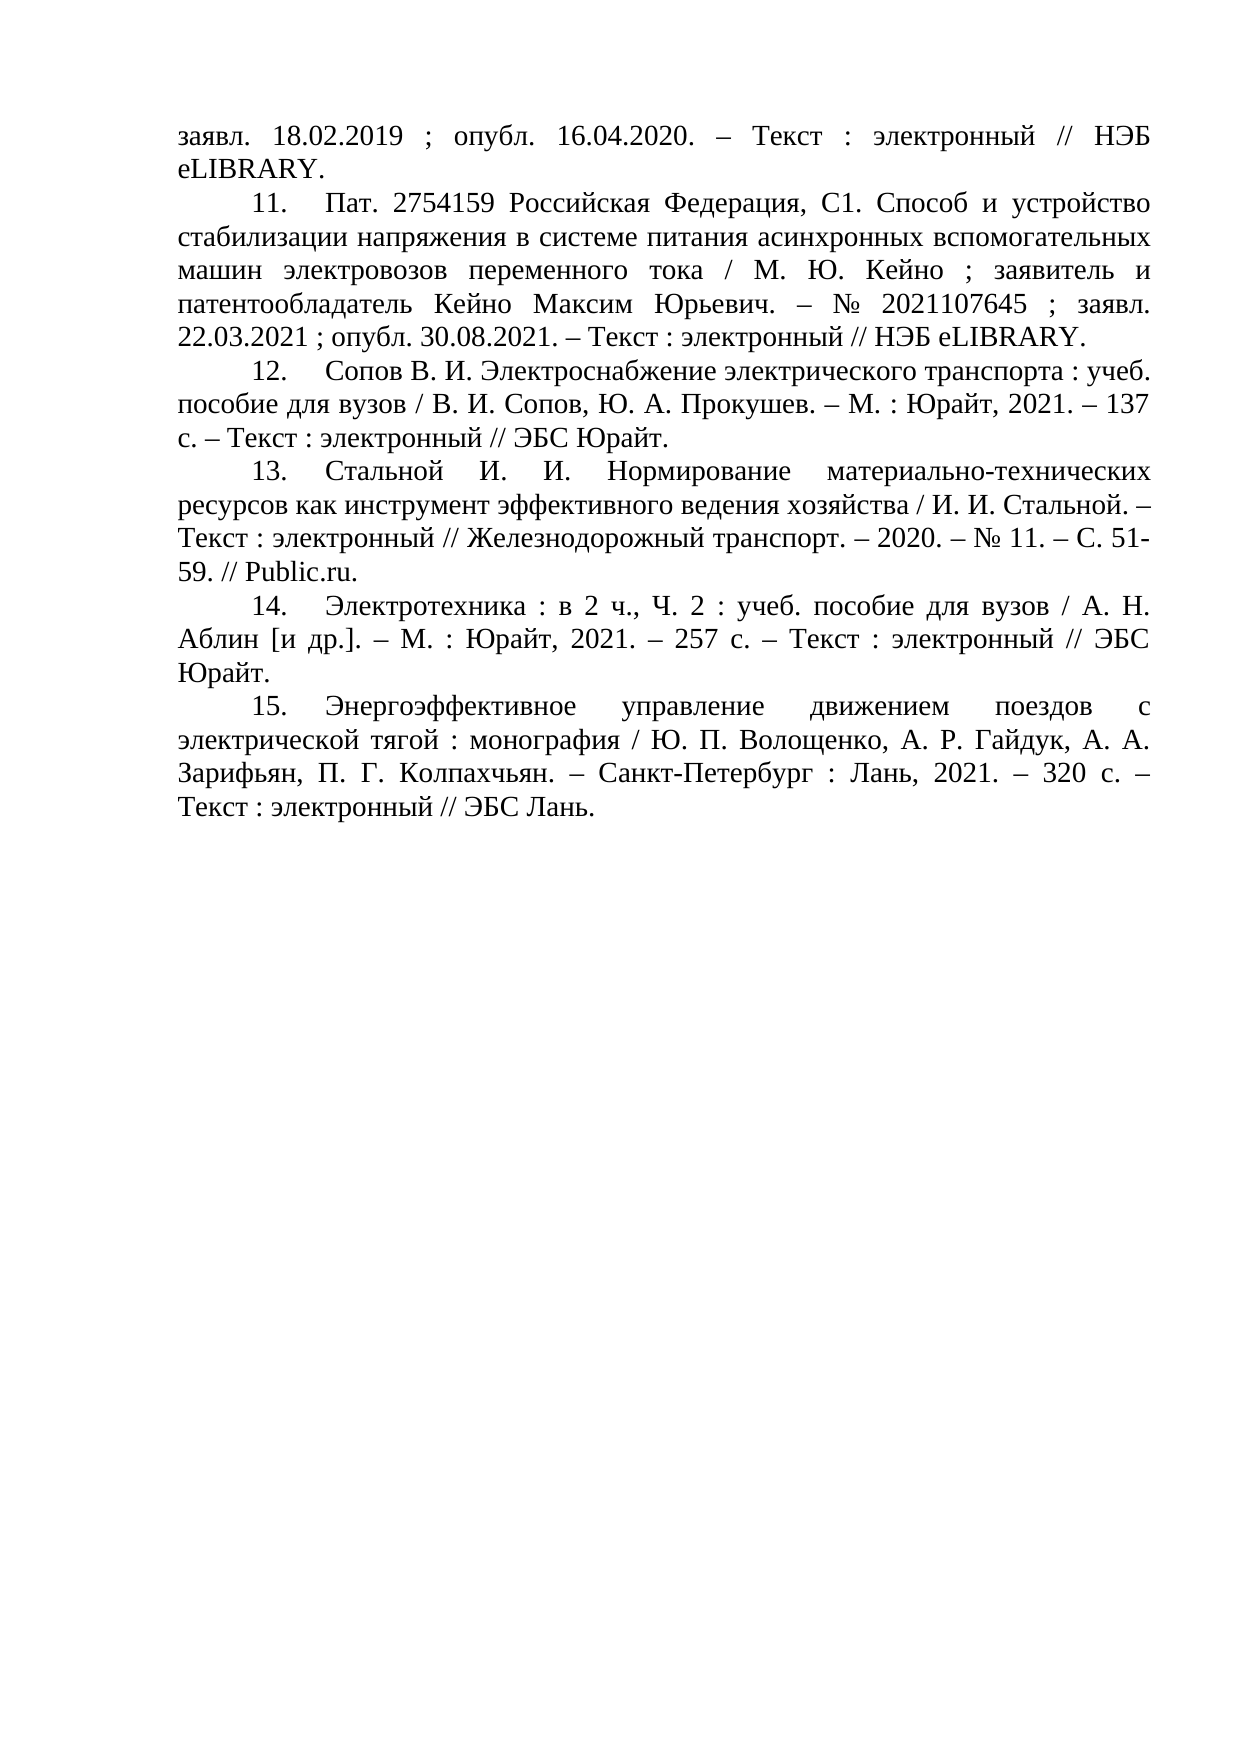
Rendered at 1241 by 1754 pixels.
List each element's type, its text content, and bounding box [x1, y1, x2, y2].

list Сопов В. И. Электроснабжение электрического транспорта : учеб. пособие для вузов / В. И. Сопов, Ю. А. Прокушев. – М. : Юрайт, 2021. – 137 с. – Текст : электронный // ЭБС Юрайт. [177, 353, 1152, 453]
list Стальной И. И. Нормирование материально-технических ресурсов как инструмент эффективного ведения хозяйства / И. И. Стальной. – Текст : электронный // Железнодорожный транспорт. – 2020. – № 11. – С. 51-59. // Public.ru. [177, 453, 1152, 588]
list Электротехника : в 2 ч., Ч. 2 : учеб. пособие для вузов / А. Н. Аблин [и др.]. – М. : Юрайт, 2021. – 257 с. – Текст : электронный // ЭБС Юрайт. [177, 588, 1152, 688]
list Пат. 2754159 Российская Федерация, C1. Способ и устройство стабилизации напряжения в системе питания асинхронных вспомогательных машин электровозов переменного тока / М. Ю. Кейно ; заявитель и патентообладатель Кейно Максим Юрьевич. – № 2021107645 ; заявл. 22.03.2021 ; опубл. 30.08.2021. – Текст : электронный // НЭБ eLIBRARY. [177, 185, 1152, 353]
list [177, 118, 1152, 185]
list Энергоэффективное управление движением поездов с электрической тягой : монография / Ю. П. Волощенко, А. Р. Гайдук, А. А. Зарифьян, П. Г. Колпахчьян. – Санкт-Петербург : Лань, 2021. – 320 с. – Текст : электронный // ЭБС Лань. [177, 688, 1152, 822]
